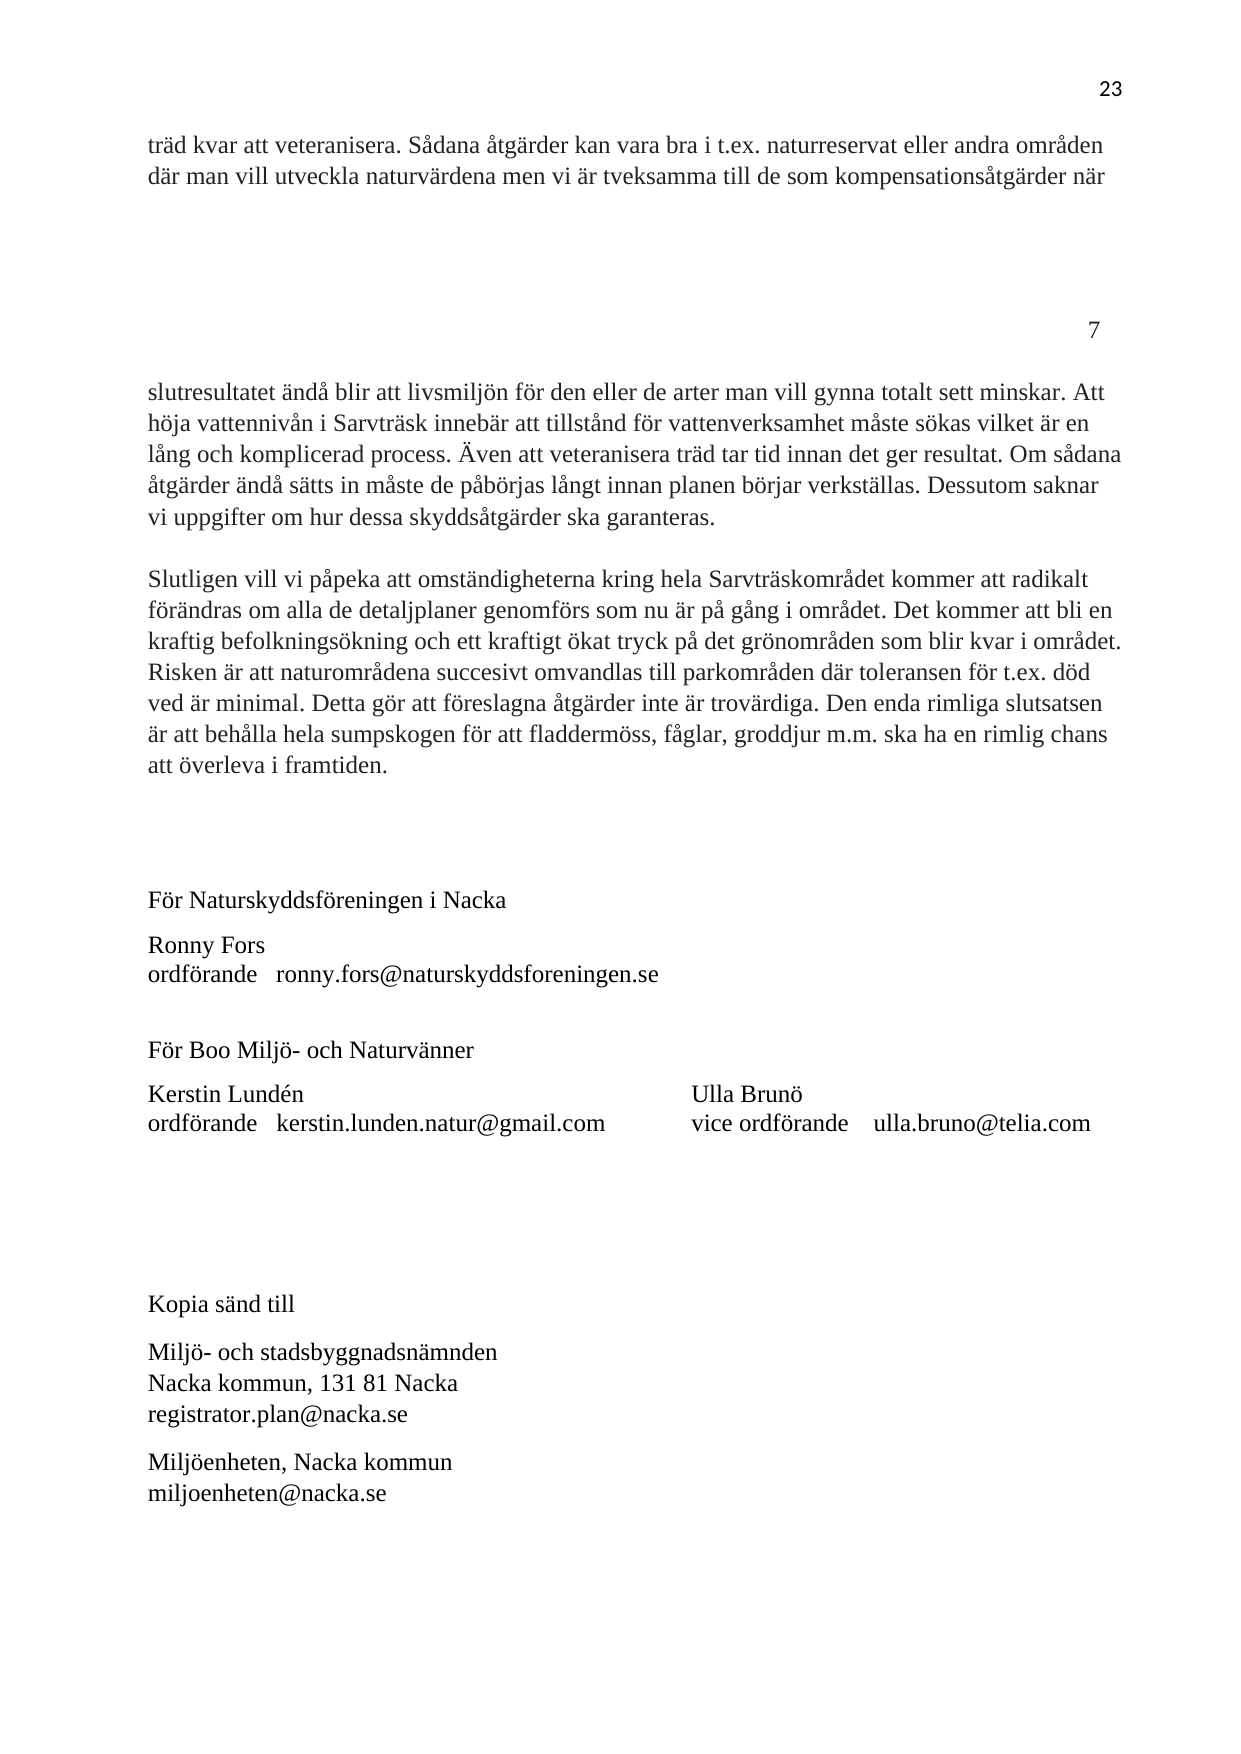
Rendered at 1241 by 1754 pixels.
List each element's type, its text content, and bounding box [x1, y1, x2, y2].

text ordförande kerstin.lunden.natur@gmail.com vice ordförande ulla.bruno@telia.com [148, 1108, 1122, 1137]
text Miljö- och stadsbyggnadsnämnden Nacka kommun, 131 81 Nacka registrator.plan@nacka.se [148, 1337, 1122, 1428]
text För Naturskyddsföreningen i Nacka [148, 885, 1122, 913]
text Kerstin Lundén Ulla Brunö [148, 1079, 1122, 1108]
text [148, 130, 1122, 190]
text Slutligen vill vi påpeka att omständigheterna kring hela Sarvträskområdet kommer att radikalt förändras om alla de detaljplaner genomförs som nu är på gång i området. Det kommer att bli en kraftig befolkningsökning och ett kraftigt ökat tryck på det grönområden som blir kvar i området. Risken är att naturområdena succesivt omvandlas till parkområden där toleransen för t.ex. död ved är minimal. Detta gör att föreslagna åtgärder inte är trovärdiga. Den enda rimliga slutsatsen är att behålla hela sumpskogen för att fladdermöss, fåglar, groddjur m.m. ska ha en rimlig chans att överleva i framtiden. [148, 564, 1122, 779]
text Ronny Fors ordförande ronny.fors@naturskyddsforeningen.se [148, 930, 1122, 988]
text 7 [963, 315, 1122, 344]
text Miljöenheten, Nacka kommun miljoenheten@nacka.se [148, 1447, 1122, 1537]
text Kopia sänd till [148, 1289, 1122, 1318]
text För Boo Miljö- och Naturvänner [148, 1035, 1122, 1064]
text slutresultatet ändå blir att livsmiljön för den eller de arter man vill gynna totalt sett minskar. Att höja vattennivån i Sarvträsk innebär att tillstånd för vattenverksamhet måste sökas vilket är en lång och komplicerad process. Även att veteranisera träd tar tid innan det ger resultat. Om sådana åtgärder ändå sätts in måste de påbörjas långt innan planen börjar verkställas. Dessutom saknar vi uppgifter om hur dessa skyddsåtgärder ska garanteras. [148, 377, 1122, 530]
